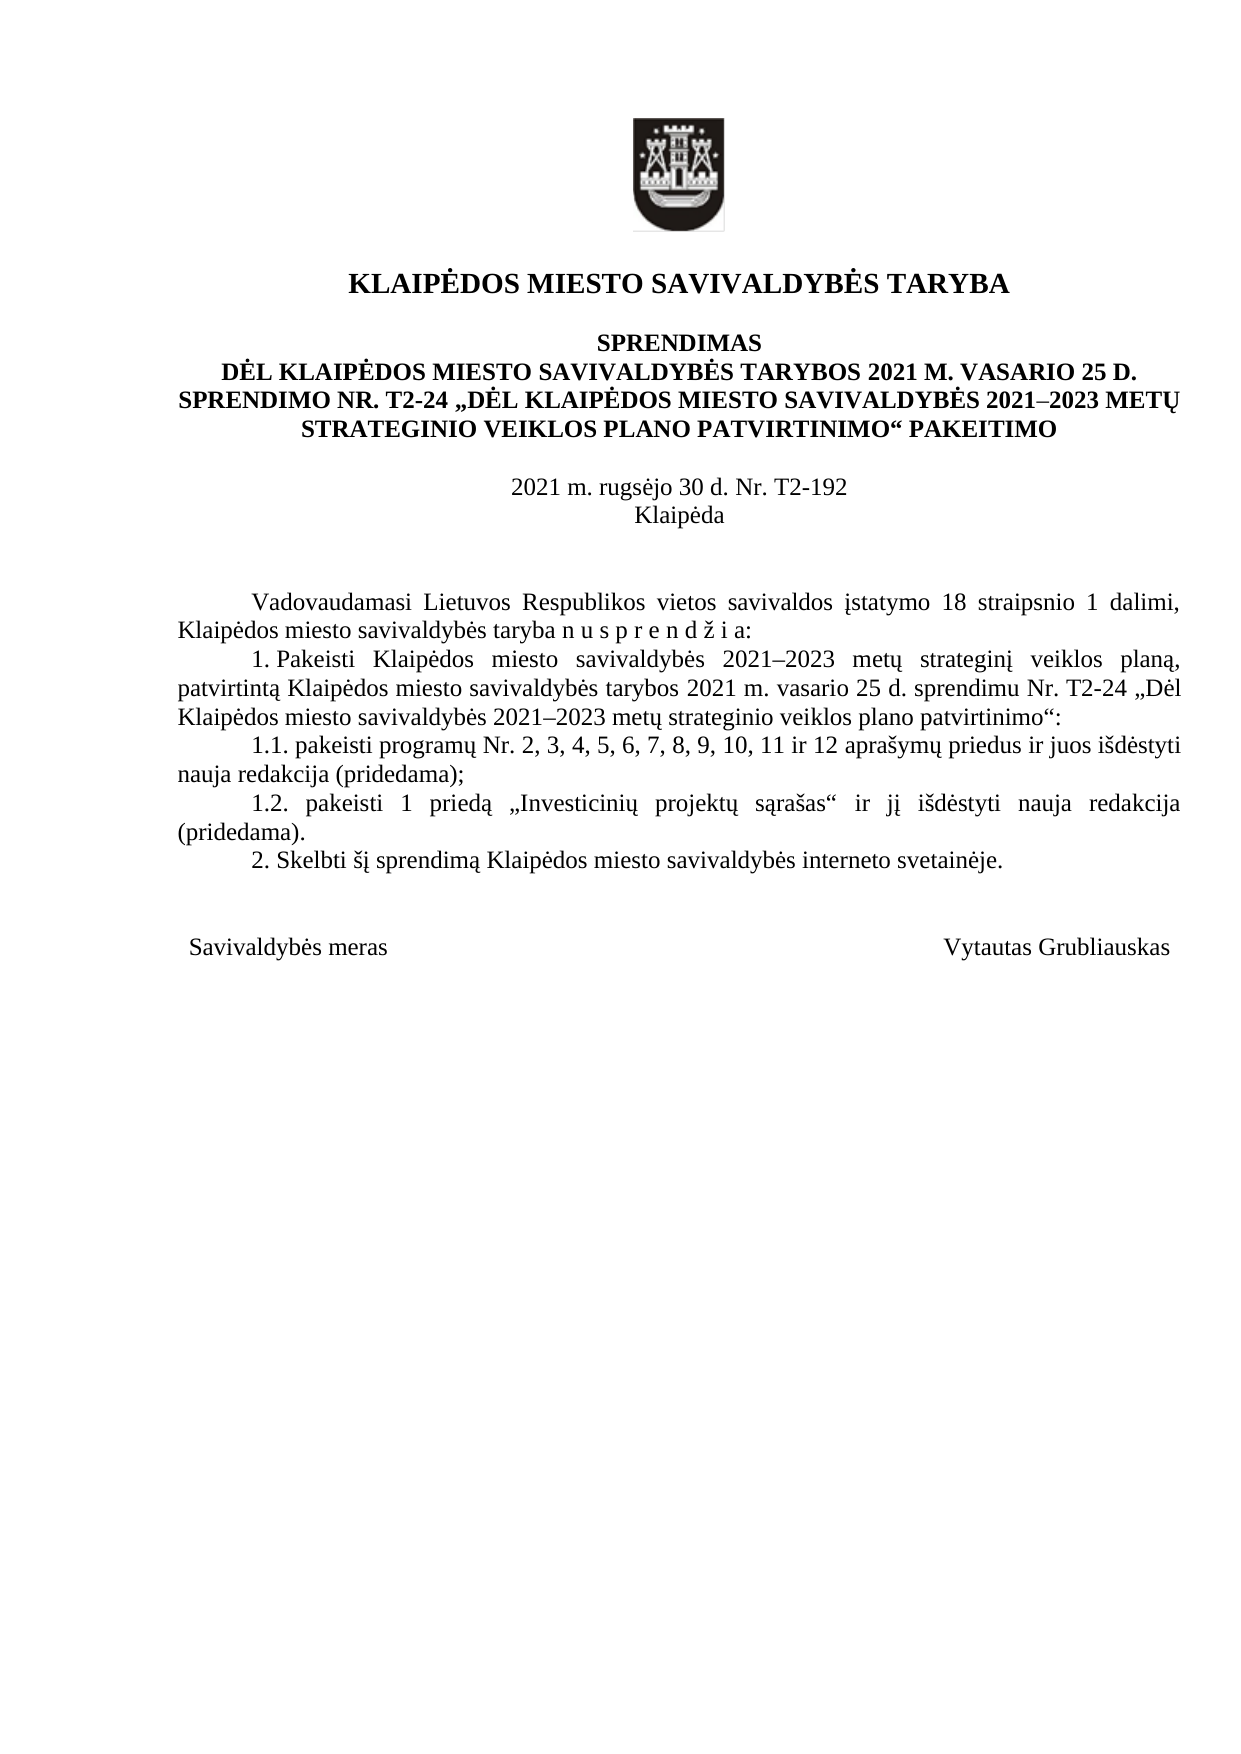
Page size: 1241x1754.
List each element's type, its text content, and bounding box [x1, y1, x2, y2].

text KLAIPĖDOS MIESTO SAVIVALDYBĖS TARYBA [177, 266, 1181, 299]
text Vadovaudamasi Lietuvos Respublikos vietos savivaldos įstatymo 18 straipsnio 1 dalimi, Klaipėdos miesto savivaldybės taryba nusprendžia: [177, 587, 1181, 644]
text 2021 m. rugsėjo 30 d. Nr. T2-192 [177, 472, 1181, 501]
picture [633, 118, 726, 233]
text Klaipėda [177, 501, 1181, 529]
text 1. Pakeisti Klaipėdos miesto savivaldybės 2021–2023 metų strateginį veiklos planą, patvirtintą Klaipėdos miesto savivaldybės tarybos 2021 m. vasario 25 d. sprendimu Nr. T2-24 „Dėl Klaipėdos miesto savivaldybės 2021–2023 metų strateginio veiklos plano patvirtinimo“: [177, 644, 1181, 731]
table_header Vytautas Grubliauskas [851, 932, 1181, 961]
text SPRENDIMAS [177, 328, 1181, 357]
text DĖL KLAIPĖDOS MIESTO SAVIVALDYBĖS TARYBOS 2021 M. VASARIO 25 D. SPRENDIMO NR. T2-24 „DĖL KLAIPĖDOS MIESTO SAVIVALDYBĖS 2021–2023 METŲ STRATEGINIO VEIKLOS PLANO PATVIRTINIMO“ PAKEITIMO [177, 357, 1181, 443]
text 2. Skelbti šį sprendimą Klaipėdos miesto savivaldybės interneto svetainėje. [177, 846, 1181, 874]
text 1.2. pakeisti 1 priedą „Investicinių projektų sąrašas“ ir jį išdėstyti nauja redakcija (pridedama). [177, 788, 1181, 846]
table_header Savivaldybės meras [177, 932, 851, 961]
text 1.1. pakeisti programų Nr. 2, 3, 4, 5, 6, 7, 8, 9, 10, 11 ir 12 aprašymų priedus ir juos išdėstyti nauja redakcija (pridedama); [177, 731, 1181, 788]
